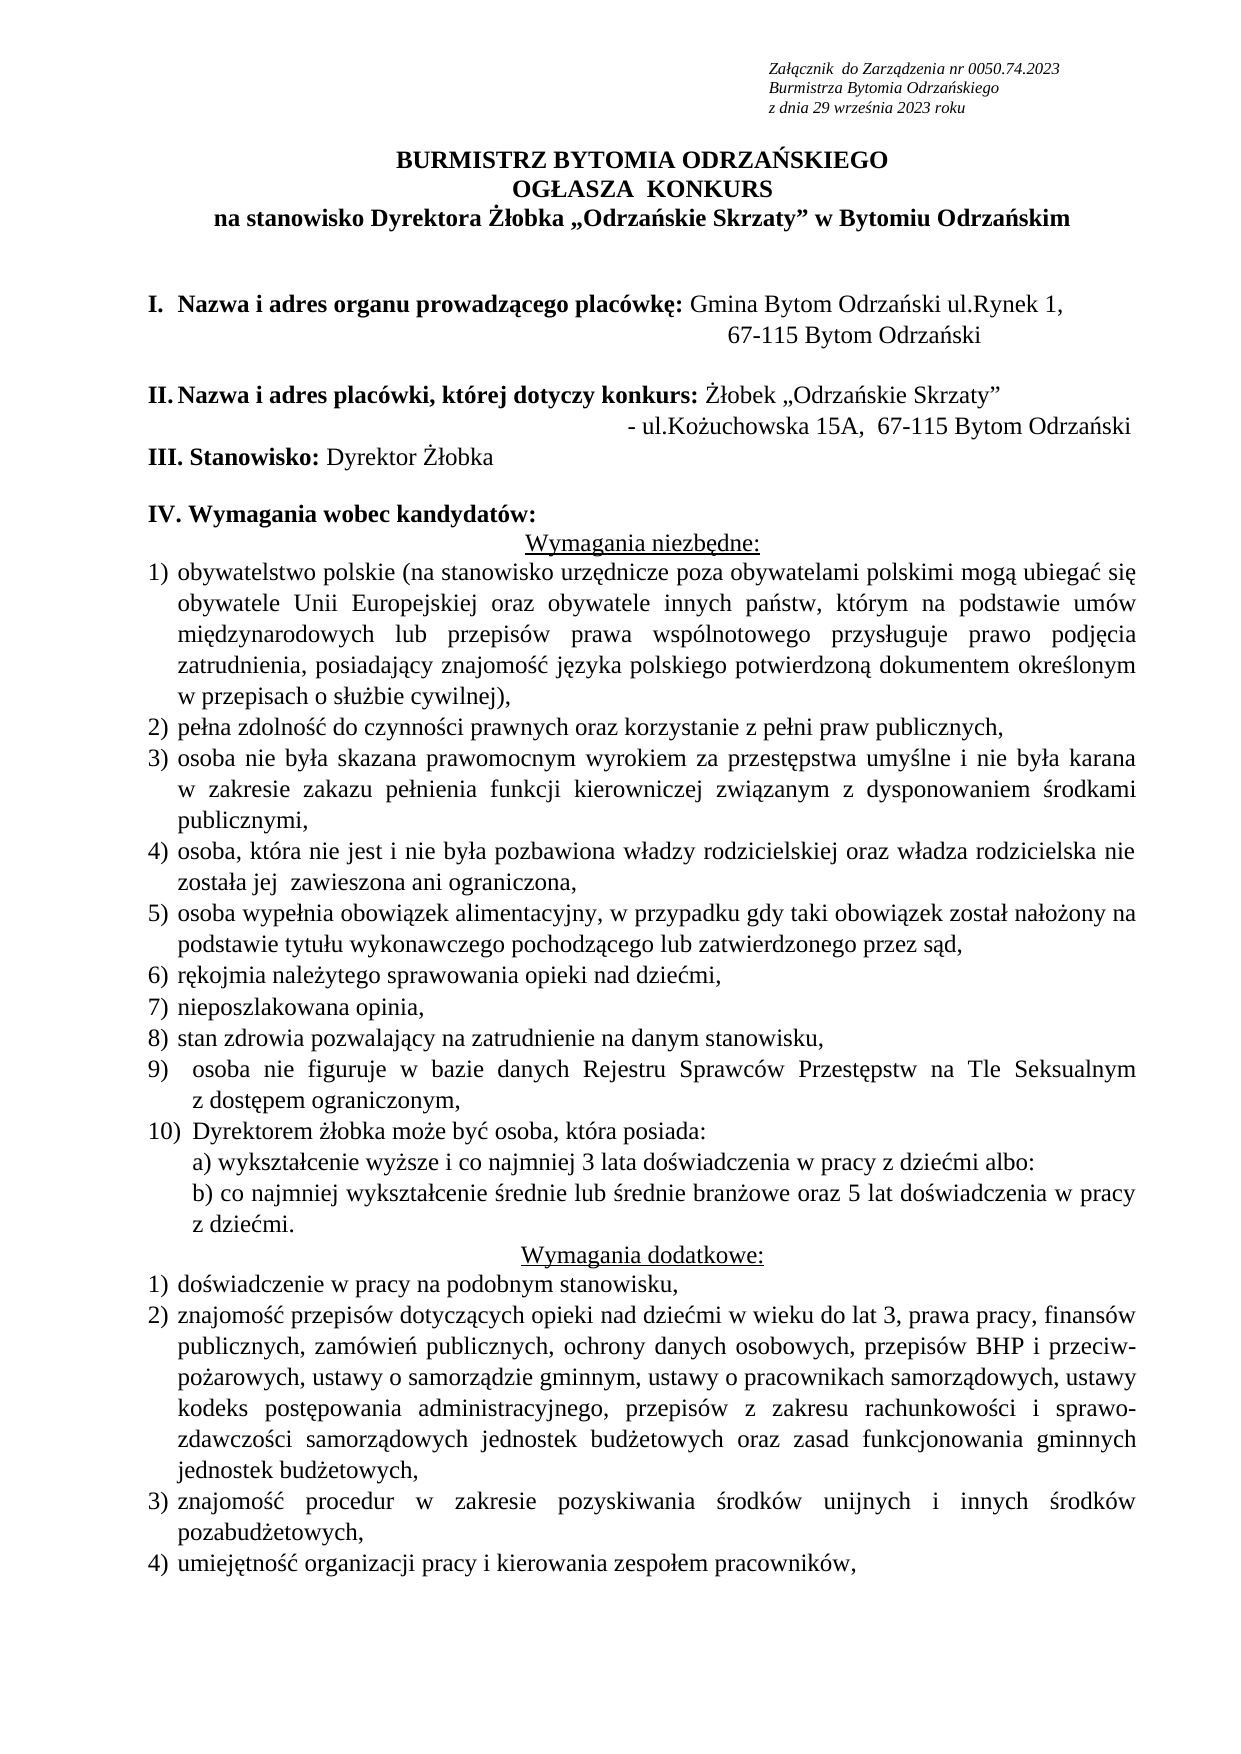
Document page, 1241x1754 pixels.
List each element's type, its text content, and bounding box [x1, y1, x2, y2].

text Załącznik do Zarządzenia nr 0050.74.2023 [148, 59, 1137, 78]
list Dyrektorem żłobka może być osoba, która posiada: [148, 1116, 1137, 1144]
list osoba wypełnia obowiązek alimentacyjny, w przypadku gdy taki obowiązek został nałożony na podstawie tytułu wykonawczego pochodzącego lub zatwierdzonego przez sąd, [148, 898, 1137, 958]
list a) wykształcenie wyższe i co najmniej 3 lata doświadczenia w pracy z dziećmi albo: [192, 1147, 1137, 1176]
list znajomość procedur w zakresie pozyskiwania środków unijnych i innych środków pozabudżetowych, [148, 1486, 1137, 1546]
text IV. Wymagania wobec kandydatów: [148, 499, 1137, 528]
text III. Stanowisko: Dyrektor Żłobka [148, 442, 1137, 471]
list Nazwa i adres placówki, której dotyczy konkurs: Żłobek „Odrzańskie Skrzaty” - ul.Kożuchowska 15A, 67-115 Bytom Odrzański [148, 380, 1137, 440]
list pełna zdolność do czynności prawnych oraz korzystanie z pełni praw publicznych, [148, 712, 1137, 741]
list nieposzlakowana opinia, [148, 992, 1137, 1020]
list doświadczenie w pracy na podobnym stanowisku, [148, 1269, 1137, 1297]
list b) co najmniej wykształcenie średnie lub średnie branżowe oraz 5 lat doświadczenia w pracy z dziećmi. [192, 1178, 1137, 1238]
list stan zdrowia pozwalający na zatrudnienie na danym stanowisku, [148, 1023, 1137, 1051]
list osoba, która nie jest i nie była pozbawiona władzy rodzicielskiej oraz władza rodzicielska nie została jej zawieszona ani ograniczona, [148, 836, 1137, 896]
text Wymagania dodatkowe: [148, 1240, 1137, 1269]
text OGŁASZA KONKURS [148, 174, 1137, 203]
text Wymagania niezbędne: [148, 528, 1137, 557]
list osoba nie figuruje w bazie danych Rejestru Sprawców Przestępstw na Tle Seksualnym z dostępem ograniczonym, [148, 1054, 1137, 1113]
list Nazwa i adres organu prowadzącego placówkę: Gmina Bytom Odrzański ul.Rynek 1, 67-115 Bytom Odrzański [148, 289, 1137, 349]
list obywatelstwo polskie (na stanowisko urzędnicze poza obywatelami polskimi mogą ubiegać się obywatele Unii Europejskiej oraz obywatele innych państw, którym na podstawie umów międzynarodowych lub przepisów prawa wspólnotowego przysługuje prawo podjęcia zatrudnienia, posiadający znajomość języka polskiego potwierdzoną dokumentem określonym w przepisach o służbie cywilnej), [148, 557, 1137, 710]
text na stanowisko Dyrektora Żłobka „Odrzańskie Skrzaty” w Bytomiu Odrzańskim [148, 203, 1137, 232]
list znajomość przepisów dotyczących opieki nad dziećmi w wieku do lat 3, prawa pracy, finansów publicznych, zamówień publicznych, ochrony danych osobowych, przepisów BHP i przeciw- pożarowych, ustawy o samorządzie gminnym, ustawy o pracownikach samorządowych, ustawy kodeks postępowania administracyjnego, przepisów z zakresu rachunkowości i sprawo-zdawczości samorządowych jednostek budżetowych oraz zasad funkcjonowania gminnych jednostek budżetowych, [148, 1300, 1137, 1484]
text BURMISTRZ BYTOMIA ODRZAŃSKIEGO [148, 145, 1137, 174]
text z dnia 29 września 2023 roku [148, 97, 1137, 117]
list rękojmia należytego sprawowania opieki nad dziećmi, [148, 961, 1137, 989]
list umiejętność organizacji pracy i kierowania zespołem pracowników, [148, 1548, 1137, 1577]
text Burmistrza Bytomia Odrzańskiego [148, 78, 1137, 97]
list osoba nie była skazana prawomocnym wyrokiem za przestępstwa umyślne i nie była karana w zakresie zakazu pełnienia funkcji kierowniczej związanym z dysponowaniem środkami publicznymi, [148, 743, 1137, 834]
